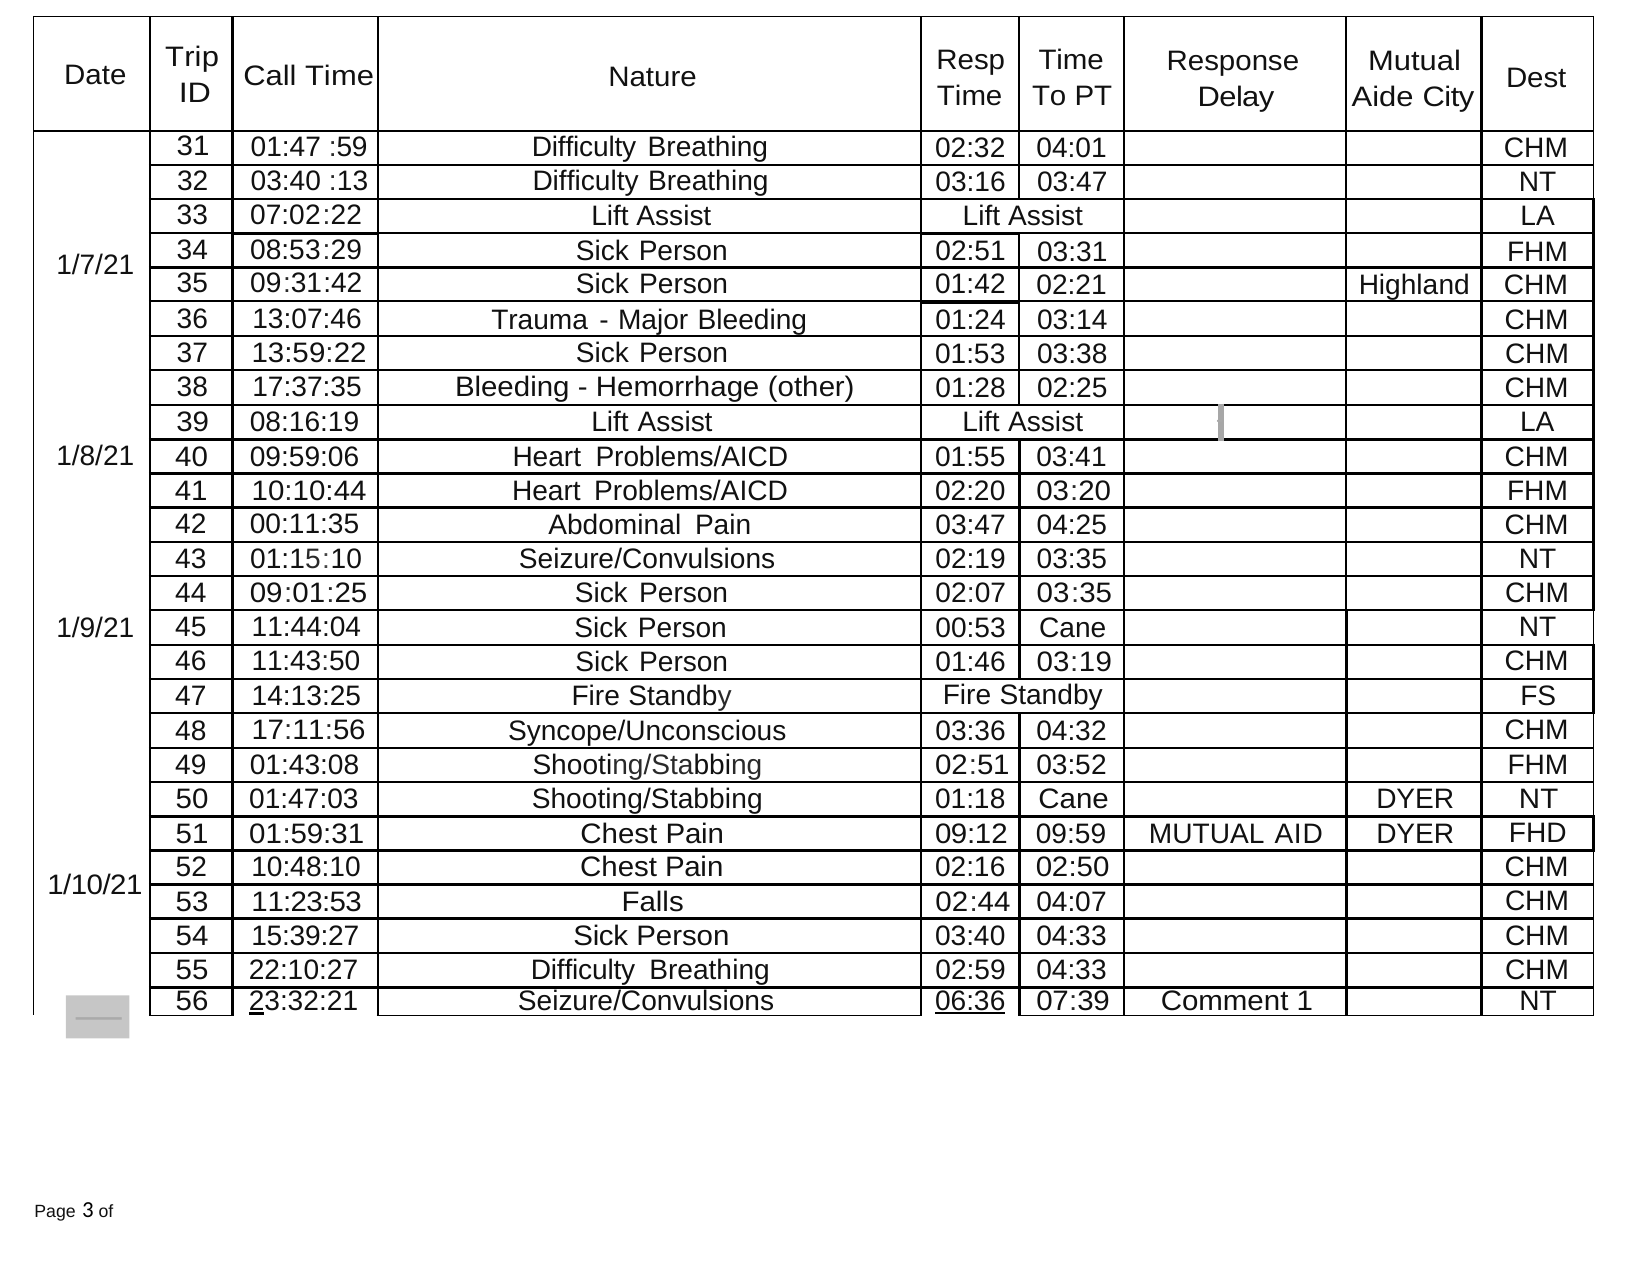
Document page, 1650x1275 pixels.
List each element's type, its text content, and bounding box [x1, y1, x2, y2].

table_cell 02:51 [922, 749, 1018, 781]
table_cell 56 [151, 989, 231, 1015]
table_cell 32 [151, 166, 231, 198]
table_cell 15:39:27 [234, 920, 377, 952]
table_cell 04:32 [1021, 714, 1123, 747]
table_cell Chest Pain [379, 818, 920, 849]
table_cell CHM [1483, 954, 1593, 986]
table_cell Falls [379, 886, 920, 917]
table_cell NT [1483, 543, 1592, 575]
table_cell NT [1483, 783, 1593, 815]
table_cell 03:52 [1021, 749, 1123, 781]
table_cell [1125, 783, 1345, 815]
table_cell [1348, 680, 1480, 712]
table_cell DYER [1348, 818, 1480, 849]
table_cell 1/10/21 [34, 747, 149, 1015]
table_cell Shooting/Stabbing [379, 749, 920, 781]
table_cell 02:59 [922, 954, 1018, 986]
table_cell Sick Person [379, 577, 920, 609]
table_cell 03:41 [1021, 441, 1123, 472]
table_cell 10:48:10 [234, 852, 377, 883]
table_cell 09:59 [1021, 818, 1123, 849]
table_cell [1125, 646, 1345, 678]
table_cell 17:37:35 [234, 371, 377, 404]
table_cell 03:14 [1020, 302, 1123, 335]
table_cell Heart Problems/AICD [379, 475, 920, 506]
table_cell 14:13:25 [234, 680, 377, 712]
table_cell 09:12 [922, 818, 1018, 849]
table_cell CHM [1483, 920, 1593, 952]
table_cell 13:59:22 [234, 337, 377, 369]
table_cell 03:40 [922, 920, 1018, 952]
table_cell CHM [1483, 269, 1592, 300]
table_cell 17:11:56 [234, 714, 377, 747]
table_cell 10:10:44 [234, 475, 377, 506]
table_header Dest [1483, 17, 1593, 130]
table_cell 02:07 [922, 577, 1018, 609]
table_cell Seizure/Convulsions [379, 989, 920, 1015]
table_cell 11:23:53 [234, 886, 377, 917]
table_cell 11:44:04 [234, 611, 377, 643]
table_cell [1347, 132, 1480, 164]
table_cell Syncope/Unconscious [379, 714, 920, 747]
table_cell 03:40 :13 [234, 166, 377, 198]
table_cell [1347, 509, 1480, 541]
table_cell Lift Assist [379, 200, 920, 232]
table_cell 02:19 [922, 543, 1018, 575]
table_cell [1347, 200, 1480, 232]
table_cell 03:35 [1021, 577, 1123, 609]
table_cell [1347, 234, 1480, 266]
table_cell Fire Standby [922, 680, 1123, 712]
table_cell Cane [1021, 783, 1123, 815]
table_cell 52 [151, 852, 231, 883]
table_cell 02:25 [1020, 371, 1123, 404]
table_cell Comment 1 [1125, 989, 1345, 1015]
table_cell 02:51 [922, 235, 1018, 266]
table_cell Lift Assist [379, 406, 920, 438]
table_cell 35 [151, 269, 231, 300]
table_cell 01:18 [922, 783, 1018, 815]
table_cell 39 [151, 406, 231, 438]
table_cell [1347, 543, 1480, 575]
table_cell 40 [151, 441, 231, 472]
table_cell 46 [151, 646, 231, 678]
table_cell 03:20 [1021, 475, 1123, 506]
table_cell 42 [151, 509, 231, 541]
table_cell 06:36 [922, 989, 1018, 1015]
table_cell Lift Assist [922, 200, 1123, 232]
table_cell [1125, 132, 1345, 164]
table_cell [1348, 920, 1480, 952]
table_cell FHD [1483, 818, 1592, 849]
table_header Response Delay [1125, 17, 1345, 130]
table_cell 02:50 [1021, 852, 1123, 883]
table_cell Difficulty Breathing [379, 166, 920, 198]
table_cell 01:47:03 [234, 783, 377, 815]
table_cell FHM [1483, 749, 1593, 781]
table_cell 02:20 [922, 475, 1018, 506]
table_cell 48 [151, 714, 231, 747]
table_cell Sick Person [379, 611, 920, 643]
table_cell [1125, 475, 1345, 506]
table_cell 03:38 [1020, 337, 1123, 369]
table_cell [1125, 166, 1345, 198]
table_cell [1348, 886, 1480, 917]
table_cell CHM [1483, 132, 1593, 164]
table_cell Sick Person [379, 337, 920, 369]
table_cell Shooting/Stabbing [379, 783, 920, 815]
table_cell 02:16 [922, 852, 1018, 883]
table_cell CHM [1483, 302, 1592, 335]
table_cell 01:43:08 [234, 749, 377, 781]
table_cell Lift Assist [922, 406, 1123, 438]
table_cell [1125, 234, 1345, 266]
table_cell 23:32:21 [234, 989, 377, 1015]
table_cell 03:47 [1020, 166, 1123, 198]
table_cell [1125, 577, 1345, 609]
table_cell - [1224, 406, 1345, 438]
table_cell 09:59:06 [234, 441, 377, 472]
table_cell [1348, 714, 1480, 747]
table_cell 37 [151, 337, 231, 369]
table_cell [1347, 406, 1480, 438]
table_cell 02:32 [922, 132, 1018, 164]
table_cell 31 [151, 132, 231, 164]
table_header Resp Time [922, 17, 1018, 130]
table_cell 49 [151, 749, 231, 781]
table_cell [1348, 954, 1480, 986]
table_cell 02:44 [922, 886, 1018, 917]
table_cell LA [1483, 200, 1592, 232]
table_cell 34 [151, 234, 231, 266]
table_cell 00:11:35 [234, 509, 377, 541]
table_cell Sick Person [379, 920, 920, 952]
table_cell [1125, 714, 1345, 747]
table_header Call Time [234, 17, 377, 130]
table_cell [1125, 406, 1218, 438]
table_cell CHM [1483, 509, 1592, 541]
table_cell DYER [1348, 783, 1480, 815]
table_header Nature [379, 17, 920, 130]
table_cell 03:36 [922, 714, 1018, 747]
table_cell [1347, 441, 1480, 472]
table_cell [1125, 302, 1345, 335]
table_cell 01:55 [922, 441, 1018, 472]
table_cell [1125, 954, 1345, 986]
table_cell [1125, 749, 1345, 781]
table_cell Fire Standby [379, 680, 920, 712]
table_cell 00:53 [922, 611, 1018, 643]
table_cell 08:53:29 [234, 235, 377, 266]
table_cell 07:02:22 [234, 200, 377, 232]
table_cell [1125, 920, 1345, 952]
table_cell 01:47 :59 [234, 132, 377, 164]
table_cell 1/7/21 [34, 132, 149, 404]
table_cell NT [1483, 989, 1593, 1015]
table_cell 03:16 [922, 166, 1018, 198]
table_cell 47 [151, 680, 231, 712]
table_cell [1125, 543, 1345, 575]
table_cell FHM [1483, 475, 1592, 506]
table_cell [1348, 646, 1480, 678]
table_cell 1/8/21 [34, 404, 149, 506]
table_cell Cane [1021, 611, 1123, 643]
table_cell Sick Person [379, 269, 920, 300]
table_cell [1125, 269, 1345, 300]
table_cell [1347, 302, 1480, 335]
table_cell [1347, 577, 1480, 609]
table_cell 22:10:27 [234, 954, 377, 986]
table_header Trip ID [151, 17, 231, 130]
table_cell 04:07 [1021, 886, 1123, 917]
table_cell [1125, 441, 1345, 472]
table_header Time To PT [1020, 17, 1123, 130]
table_cell Sick Person [379, 646, 920, 678]
table_header Mutual Aide City [1347, 17, 1480, 130]
table_cell 50 [151, 783, 231, 815]
table_cell 01:46 [922, 646, 1018, 678]
table_cell Highland [1347, 269, 1480, 300]
table_cell 01:28 [922, 371, 1018, 404]
table_cell [1125, 371, 1345, 404]
table_cell 45 [151, 611, 231, 643]
table_cell NT [1483, 166, 1593, 198]
table_cell CHM [1483, 441, 1592, 472]
table_cell 03:47 [922, 509, 1018, 541]
table_cell 51 [151, 818, 231, 849]
table_cell MUTUAL AID [1125, 818, 1345, 849]
table_header Date [34, 17, 149, 130]
table_cell [1347, 337, 1480, 369]
table_cell CHM [1483, 646, 1592, 678]
table_cell 04:01 [1020, 132, 1123, 164]
table_cell 02:21 [1020, 269, 1123, 300]
table_cell [1125, 611, 1345, 643]
table_cell 01:53 [922, 337, 1018, 369]
table_cell CHM [1483, 337, 1592, 369]
table_cell [1347, 371, 1480, 404]
table_cell CHM [1483, 852, 1593, 883]
table_cell Chest Pain [379, 852, 920, 883]
table_cell 33 [151, 200, 231, 232]
table_cell 11:43:50 [234, 646, 377, 678]
table_cell Difficulty Breathing [379, 132, 920, 164]
table_cell 09:31:42 [234, 269, 377, 300]
table_cell Bleeding - Hemorrhage (other) [379, 371, 920, 404]
table_cell Heart Problems/AICD [379, 441, 920, 472]
table_cell [1347, 166, 1480, 198]
table_cell CHM [1483, 371, 1592, 404]
table_cell [1125, 680, 1345, 712]
table_cell 01:24 [922, 304, 1018, 335]
table_cell 13:07:46 [234, 302, 377, 335]
table_cell CHM [1483, 886, 1593, 917]
table_cell [1348, 852, 1480, 883]
table_cell 44 [151, 577, 231, 609]
table_cell FS [1483, 680, 1592, 712]
table_cell FHM [1483, 234, 1592, 266]
table_cell 03:19 [1021, 646, 1123, 678]
table_cell 53 [151, 886, 231, 917]
table_cell CHM [1483, 577, 1592, 609]
table_cell 01:59:31 [234, 818, 377, 849]
table_cell 41 [151, 475, 231, 506]
table_cell [1125, 337, 1345, 369]
table_cell 03:35 [1021, 543, 1123, 575]
table_cell [1347, 475, 1480, 506]
table_cell [1348, 749, 1480, 781]
table_cell NT [1483, 611, 1593, 643]
table_cell Difficulty Breathing [379, 954, 920, 986]
table_cell 36 [151, 302, 231, 335]
table_cell 1/9/21 [34, 506, 149, 747]
table_cell 54 [151, 920, 231, 952]
table_cell 43 [151, 543, 231, 575]
table_cell 04:25 [1021, 509, 1123, 541]
table_cell 01:42 [922, 269, 1018, 300]
table_cell 04:33 [1021, 954, 1123, 986]
table_cell [1348, 989, 1480, 1015]
table_cell 55 [151, 954, 231, 986]
table_cell Abdominal Pain [379, 509, 920, 541]
table_cell 08:16:19 [234, 406, 377, 438]
table_cell [1125, 852, 1345, 883]
table_cell [1125, 886, 1345, 917]
table_cell CHM [1483, 714, 1593, 747]
table_cell 07:39 [1021, 989, 1123, 1015]
table_cell 38 [151, 371, 231, 404]
table_cell 03:31 [1020, 234, 1123, 266]
table_cell [1348, 611, 1480, 643]
table_cell Sick Person [379, 234, 920, 266]
table_cell 04:33 [1021, 920, 1123, 952]
table_cell Seizure/Convulsions [379, 543, 920, 575]
table_cell [1125, 200, 1345, 232]
table_cell 09:01:25 [234, 577, 377, 609]
table_cell 01:15:10 [234, 543, 377, 575]
table_cell [1125, 509, 1345, 541]
table_cell Trauma - Major Bleeding [379, 302, 920, 335]
table_cell LA [1483, 406, 1592, 438]
